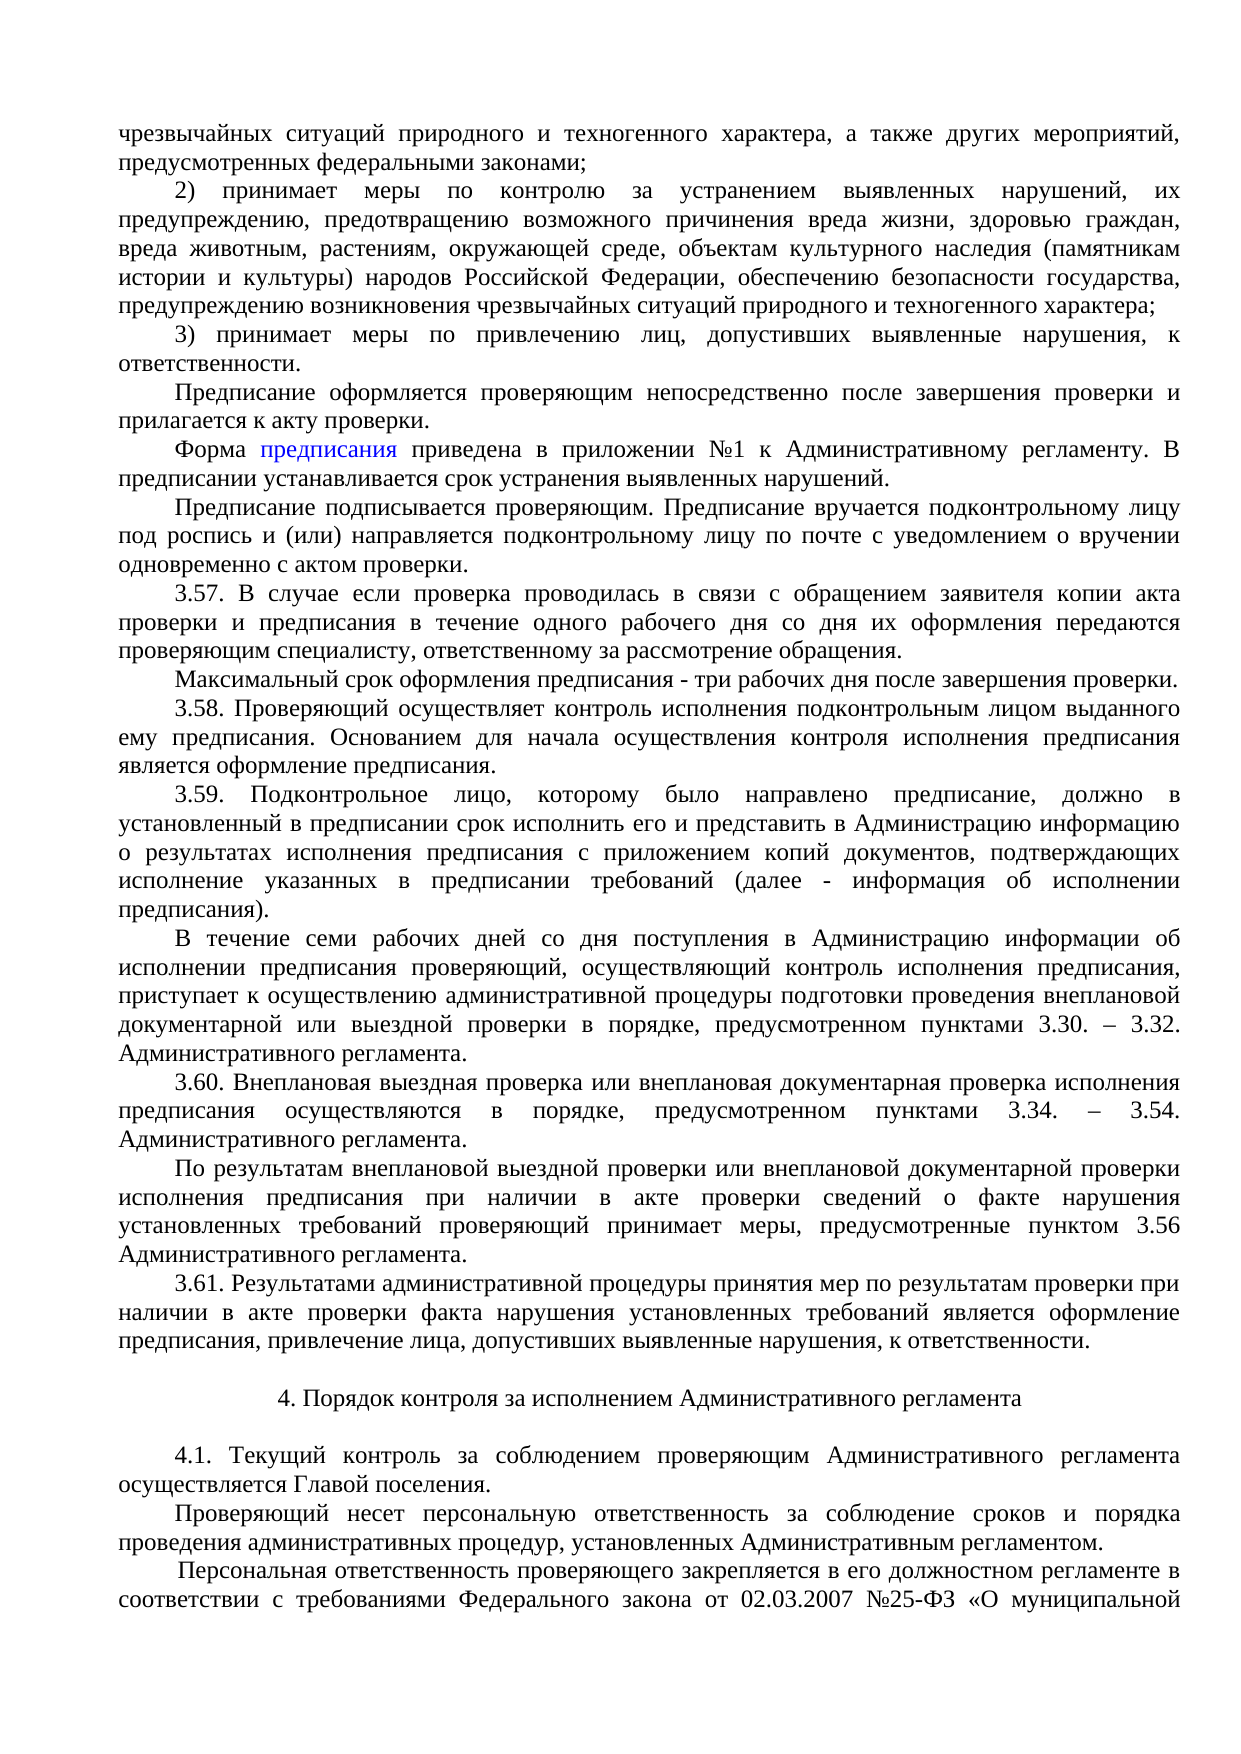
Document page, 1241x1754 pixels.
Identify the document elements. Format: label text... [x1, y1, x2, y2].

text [118, 1556, 1181, 1613]
text 4.1. Текущий контроль за соблюдением проверяющим Административного регламента осуществляется Главой поселения. [118, 1441, 1181, 1498]
text 3.57. В случае если проверка проводилась в связи с обращением заявителя копии акта проверки и предписания в течение одного рабочего дня со дня их оформления передаются проверяющим специалисту, ответственному за рассмотрение обращения. [118, 578, 1181, 664]
text Форма предписания приведена в приложении №1 к Административному регламенту. В предписании устанавливается срок устранения выявленных нарушений. [118, 434, 1181, 492]
text Предписание оформляется проверяющим непосредственно после завершения проверки и прилагается к акту проверки. [118, 377, 1181, 434]
text Проверяющий несет персональную ответственность за соблюдение сроков и порядка проведения административных процедур, установленных Административным регламентом. [118, 1498, 1181, 1556]
text 4. Порядок контроля за исполнением Административного регламента [118, 1383, 1181, 1412]
text 3.59. Подконтрольное лицо, которому было направлено предписание, должно в установленный в предписании срок исполнить его и представить в Администрацию информацию о результатах исполнения предписания с приложением копий документов, подтверждающих исполнение указанных в предписании требований (далее - информация об исполнении предписания). [118, 779, 1181, 923]
text 3.58. Проверяющий осуществляет контроль исполнения подконтрольным лицом выданного ему предписания. Основанием для начала осуществления контроля исполнения предписания является оформление предписания. [118, 693, 1181, 779]
text 2) принимает меры по контролю за устранением выявленных нарушений, их предупреждению, предотвращению возможного причинения вреда жизни, здоровью граждан, вреда животным, растениям, окружающей среде, объектам культурного наследия (памятникам истории и культуры) народов Российской Федерации, обеспечению безопасности государства, предупреждению возникновения чрезвычайных ситуаций природного и техногенного характера; [118, 176, 1181, 319]
text 3.61. Результатами административной процедуры принятия мер по результатам проверки при наличии в акте проверки факта нарушения установленных требований является оформление предписания, привлечение лица, допустивших выявленные нарушения, к ответственности. [118, 1268, 1181, 1354]
text Предписание подписывается проверяющим. Предписание вручается подконтрольному лицу под роспись и (или) направляется подконтрольному лицу по почте с уведомлением о вручении одновременно с актом проверки. [118, 492, 1181, 578]
text Максимальный срок оформления предписания - три рабочих дня после завершения проверки. [118, 664, 1181, 693]
text 3) принимает меры по привлечению лиц, допустивших выявленные нарушения, к ответственности. [118, 319, 1181, 377]
text По результатам внеплановой выездной проверки или внеплановой документарной проверки исполнения предписания при наличии в акте проверки сведений о факте нарушения установленных требований проверяющий принимает меры, предусмотренные пунктом 3.56 Административного регламента. [118, 1153, 1181, 1268]
text 3.60. Внеплановая выездная проверка или внеплановая документарная проверка исполнения предписания осуществляются в порядке, предусмотренном пунктами 3.34. – 3.54. Административного регламента. [118, 1067, 1181, 1153]
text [118, 118, 1181, 176]
text В течение семи рабочих дней со дня поступления в Администрацию информации об исполнении предписания проверяющий, осуществляющий контроль исполнения предписания, приступает к осуществлению административной процедуры подготовки проведения внеплановой документарной или выездной проверки в порядке, предусмотренном пунктами 3.30. – 3.32. Административного регламента. [118, 923, 1181, 1067]
